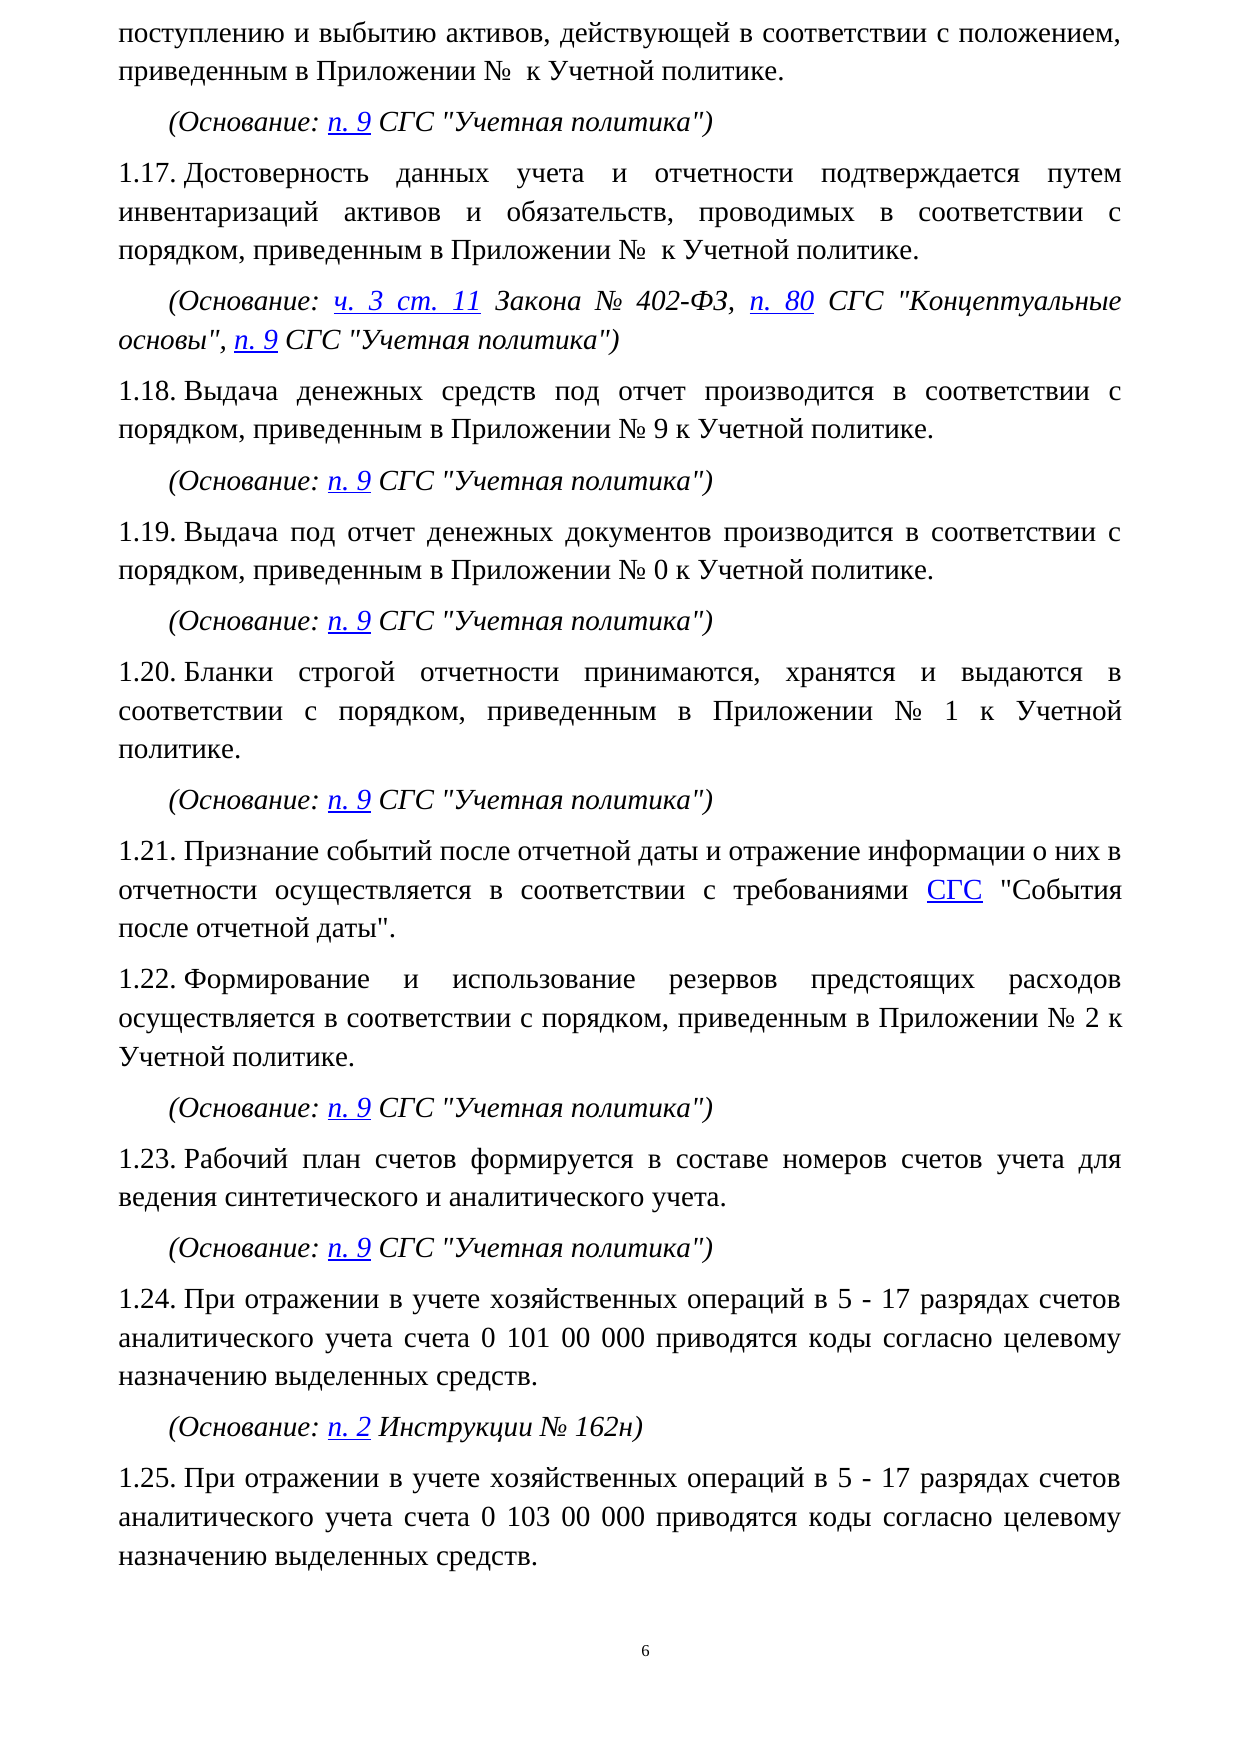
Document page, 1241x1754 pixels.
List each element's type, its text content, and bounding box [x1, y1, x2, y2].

text (Основание: п. 9 СГС "Учетная политика") [118, 104, 1122, 138]
text (Основание: п. 9 СГС "Учетная политика") [118, 463, 1122, 496]
text (Основание: п. 2 Инструкции № 162н) [118, 1409, 1122, 1443]
subtitle Рабочий план счетов формируется в составе номеров счетов учета для ведения синтетического и аналитического учета. [118, 1141, 1122, 1213]
text (Основание: ч. 3 ст. 11 Закона № 402-ФЗ, п. 80 СГС "Концептуальные основы", п. 9 СГС "Учетная политика") [118, 283, 1122, 356]
subtitle При отражении в учете хозяйственных операций в 5 - 17 разрядах счетов аналитического учета счета 0 103 00 000 приводятся коды согласно целевому назначению выделенных средств. [118, 1461, 1122, 1571]
subtitle Выдача денежных средств под отчет производится в соответствии с порядком, приведенным в Приложении № 9 к Учетной политике. [118, 373, 1122, 445]
subtitle Признание событий после отчетной даты и отражение информации о них в отчетности осуществляется в соответствии с требованиями СГС "События после отчетной даты". [118, 833, 1122, 944]
text (Основание: п. 9 СГС "Учетная политика") [118, 782, 1122, 816]
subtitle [118, 15, 1122, 87]
subtitle При отражении в учете хозяйственных операций в 5 - 17 разрядах счетов аналитического учета счета 0 101 00 000 приводятся коды согласно целевому назначению выделенных средств. [118, 1281, 1122, 1392]
text (Основание: п. 9 СГС "Учетная политика") [118, 1090, 1122, 1123]
text (Основание: п. 9 СГС "Учетная политика") [118, 1230, 1122, 1264]
text (Основание: п. 9 СГС "Учетная политика") [118, 603, 1122, 637]
